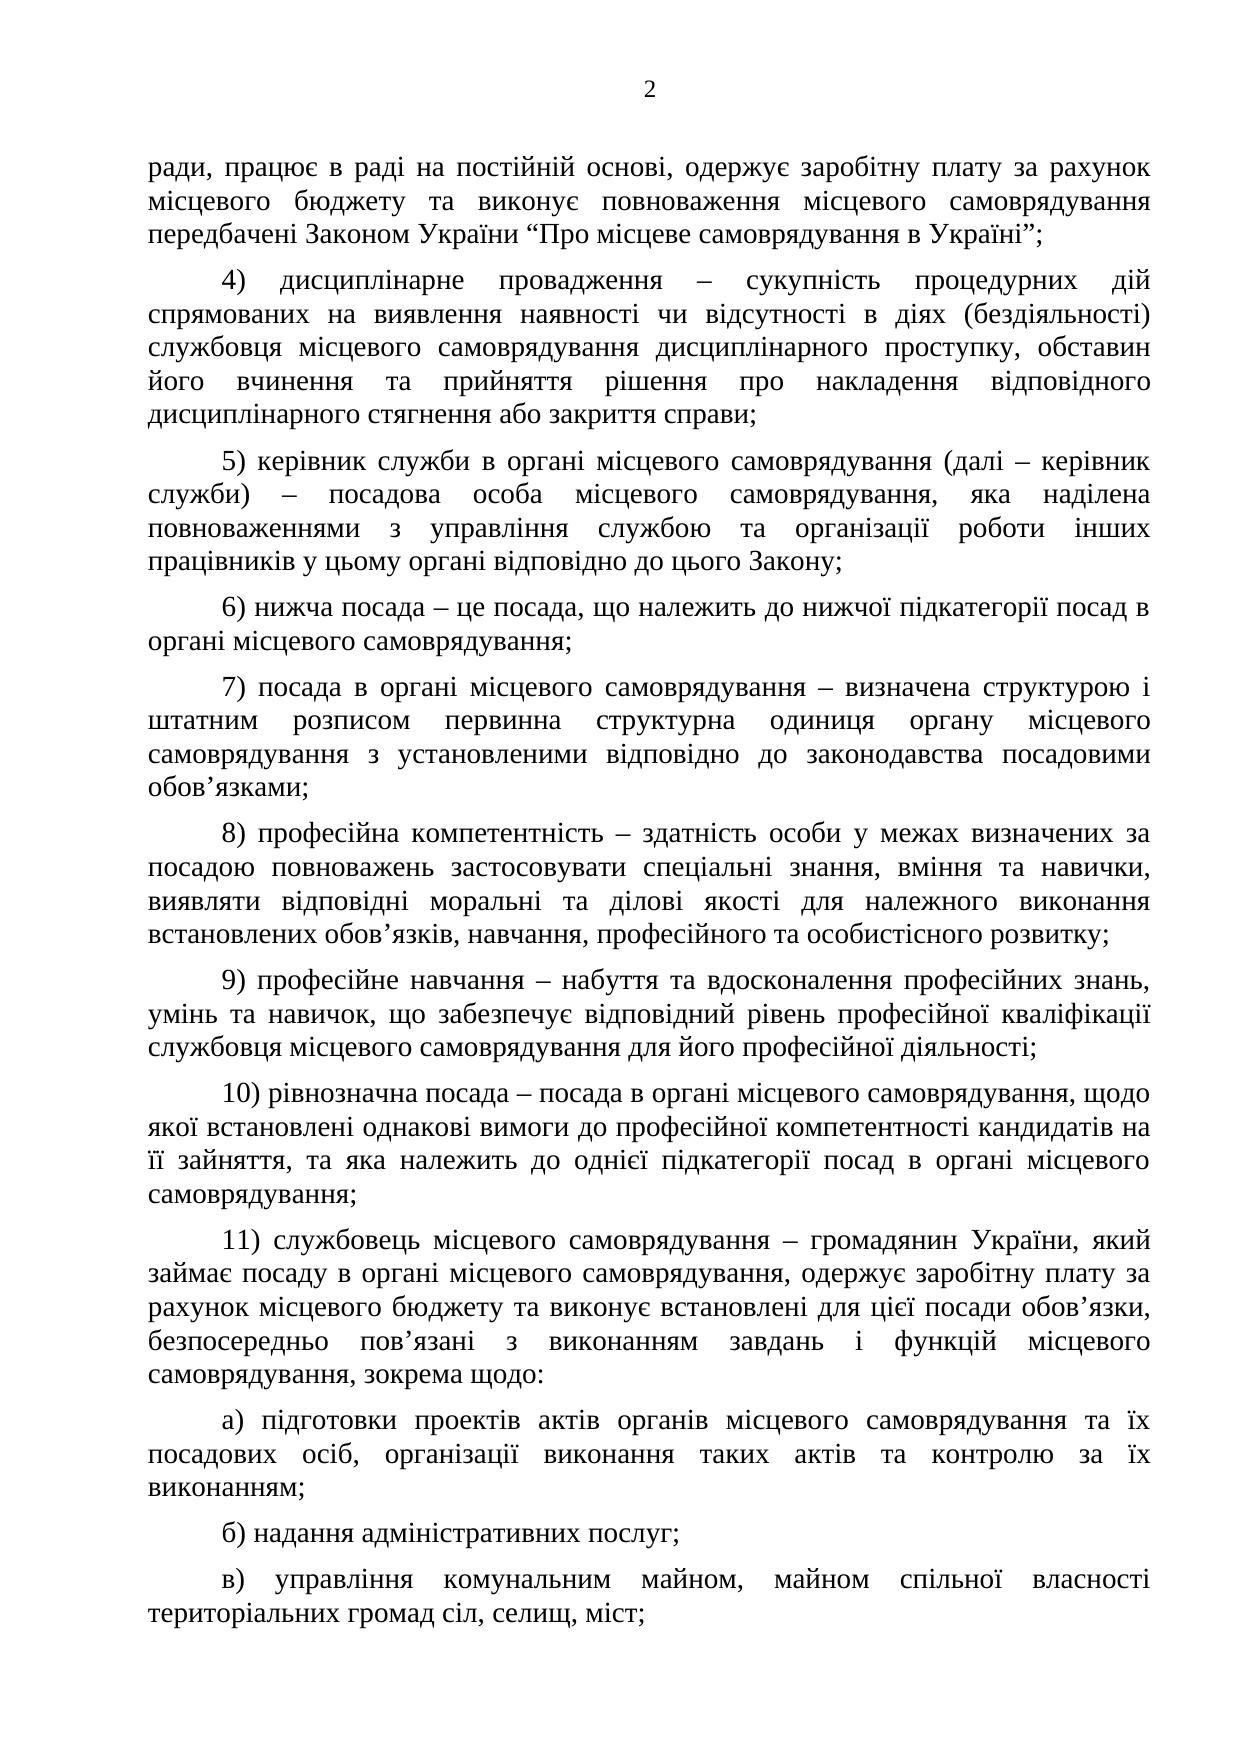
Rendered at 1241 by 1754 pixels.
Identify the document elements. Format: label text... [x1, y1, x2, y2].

text 5) керівник служби в органі місцевого самоврядування (далі – керівник служби) – посадова особа місцевого самоврядування, яка наділена повноваженнями з управління службою та організації роботи інших працівників у цьому органі відповідно до цього Закону; [148, 443, 1152, 577]
text 9) професійне навчання – набуття та вдосконалення професійних знань, умінь та навичок, що забезпечує відповідний рівень професійної кваліфікації службовця місцевого самоврядування для його професійної діяльності; [148, 962, 1152, 1063]
text 4) дисциплінарне провадження – сукупність процедурних дій спрямованих на виявлення наявності чи відсутності в діях (бездіяльності) службовця місцевого самоврядування дисциплінарного проступку, обставин його вчинення та прийняття рішення про накладення відповідного дисциплінарного стягнення або закриття справи; [148, 262, 1152, 430]
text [148, 149, 1152, 250]
text 10) рівнозначна посада – посада в органі місцевого самоврядування, щодо якої встановлені однакові вимоги до професійної компетентності кандидатів на її зайняття, та яка належить до однієї підкатегорії посад в органі місцевого самоврядування; [148, 1075, 1152, 1209]
text б) надання адміністративних послуг; [148, 1515, 1152, 1549]
text 6) нижча посада – це посада, що належить до нижчої підкатегорії посад в органі місцевого самоврядування; [148, 589, 1152, 656]
text а) підготовки проектів актів органів місцевого самоврядування та їх посадових осіб, організації виконання таких актів та контролю за їх виконанням; [148, 1402, 1152, 1503]
text 11) службовець місцевого самоврядування – громадянин України, який займає посаду в органі місцевого самоврядування, одержує заробітну плату за рахунок місцевого бюджету та виконує встановлені для цієї посади обов’язки, безпосередньо пов’язані з виконанням завдань і функцій місцевого самоврядування, зокрема щодо: [148, 1222, 1152, 1390]
text 8) професійна компетентність – здатність особи у межах визначених за посадою повноважень застосовувати спеціальні знання, вміння та навички, виявляти відповідні моральні та ділові якості для належного виконання встановлених обов’язків, навчання, професійного та особистісного розвитку; [148, 816, 1152, 950]
text 7) посада в органі місцевого самоврядування – визначена структурою і штатним розписом первинна структурна одиниця органу місцевого самоврядування з установленими відповідно до законодавства посадовими обов’язками; [148, 669, 1152, 803]
text в) управління комунальним майном, майном спільної власності територіальних громад сіл, селищ, міст; [148, 1561, 1152, 1628]
